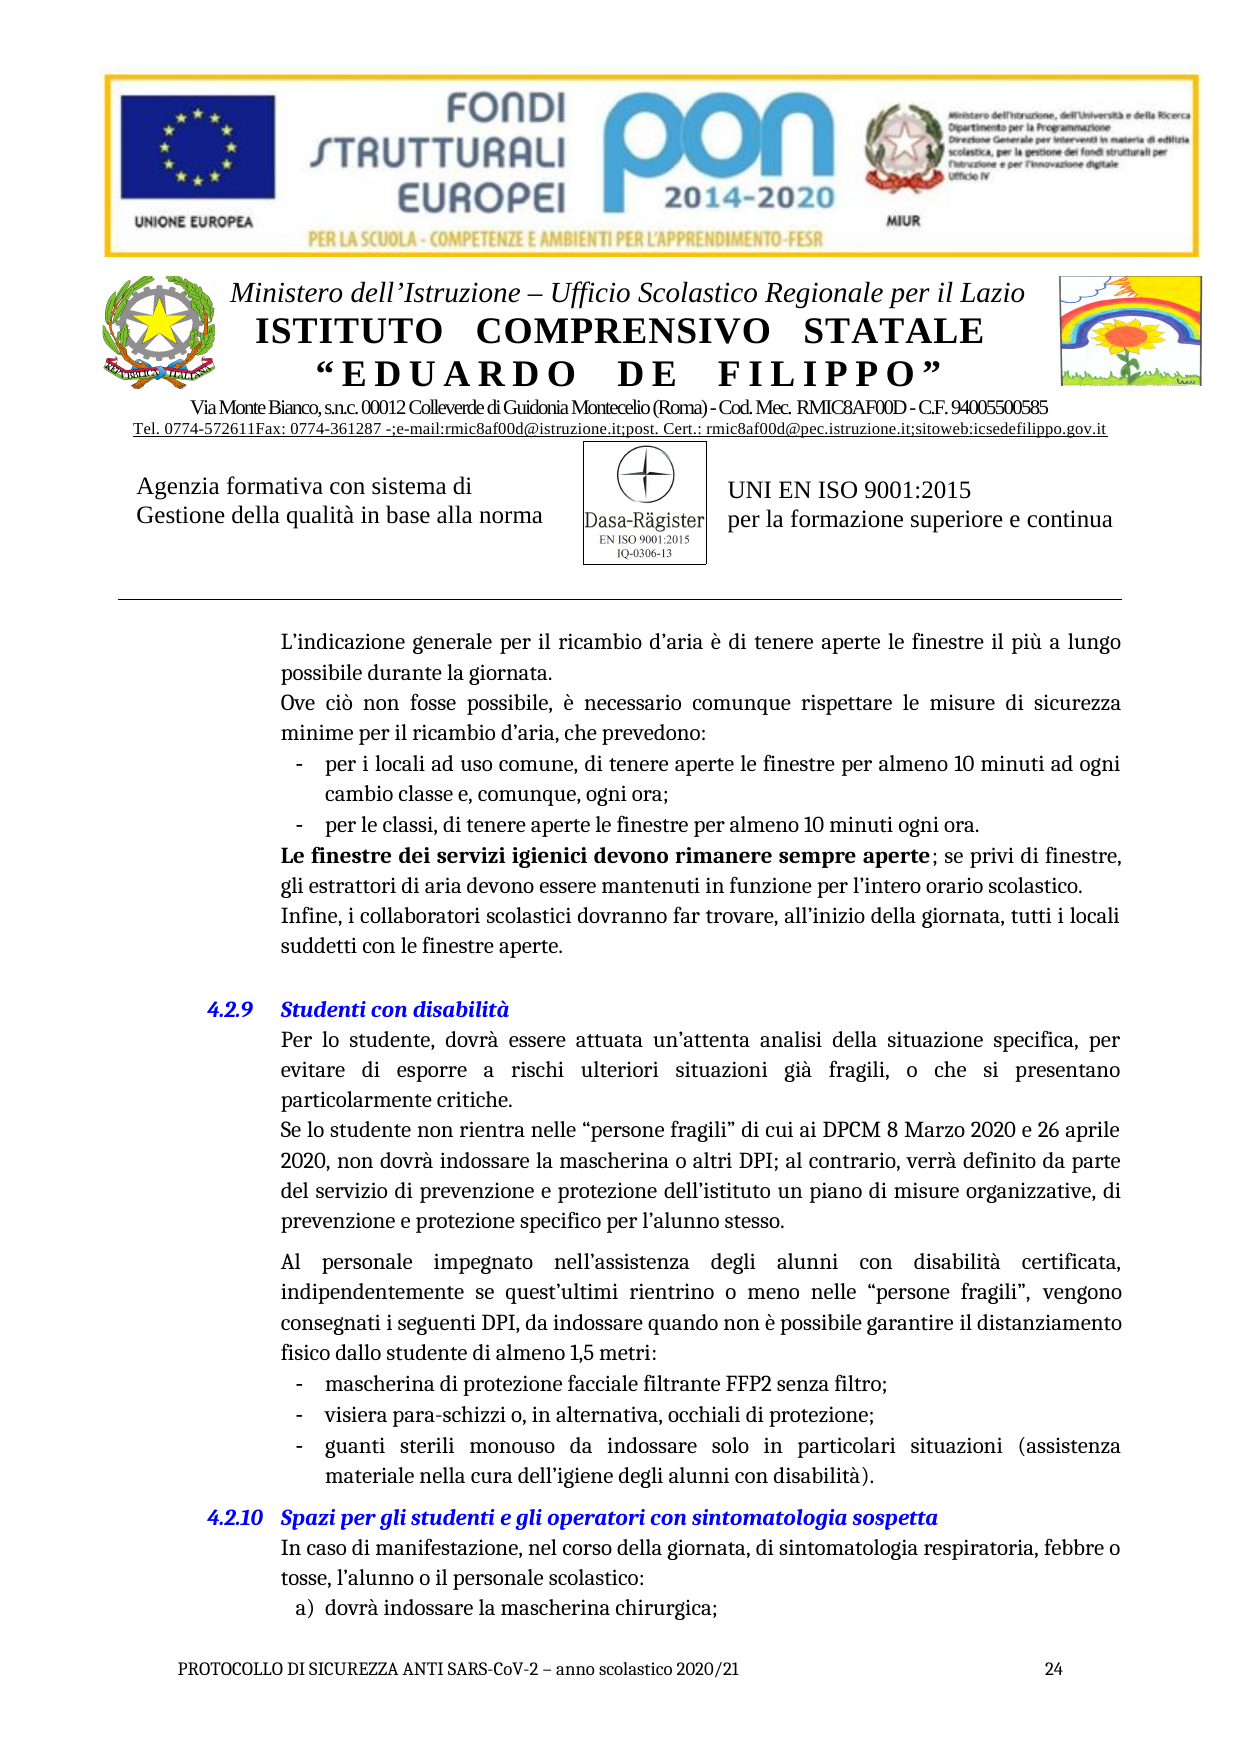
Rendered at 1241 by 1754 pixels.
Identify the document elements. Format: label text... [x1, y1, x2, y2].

list per le classi, di tenere aperte le finestre per almeno 10 minuti ogni ora. [295, 811, 1122, 838]
picture [1055, 276, 1203, 386]
list visiera para-schizzi o, in alternativa, occhiali di protezione; [295, 1401, 1122, 1428]
list guanti sterili monouso da indossare solo in particolari situazioni (assistenza materiale nella cura dell’igiene degli alunni con disabilità). [295, 1432, 1122, 1490]
list dovrà indossare la mascherina chirurgica; [295, 1595, 1122, 1621]
list per i locali ad uso comune, di tenere aperte le finestre per almeno 10 minuti ad ogni cambio classe e, comunque, ogni ora; [295, 750, 1122, 807]
text Per lo studente, dovrà essere attuata un’attenta analisi della situazione specifica, per evitare di esporre a rischi ulteriori situazioni già fragili, o che si presentano particolarmente critiche. [281, 1027, 1122, 1113]
text Se lo studente non rientra nelle “persone fragili” di cui ai DPCM 8 Marzo 2020 e 26 aprile 2020, non dovrà indossare la mascherina o altri DPI; al contrario, verrà definito da parte del servizio di prevenzione e protezione dell’istituto un piano di misure organizzative, di prevenzione e protezione specifico per l’alunno stesso. [281, 1117, 1122, 1234]
list Studenti con disabilità [207, 996, 1122, 1023]
list Spazi per gli studenti e gli operatori con sintomatologia sospetta [207, 1504, 1122, 1531]
picture [99, 66, 1202, 257]
picture [584, 442, 706, 564]
text Ove ciò non fosse possibile, è necessario comunque rispettare le misure di sicurezza minime per il ricambio d’aria, che prevedono: [281, 689, 1122, 746]
list mascherina di protezione facciale filtrante FFP2 senza filtro; [295, 1370, 1122, 1397]
picture [102, 276, 216, 389]
text L’indicazione generale per il ricambio d’aria è di tenere aperte le finestre il più a lungo possibile durante la giornata. [281, 629, 1122, 686]
text Le finestre dei servizi igienici devono rimanere sempre aperte; se privi di finestre, gli estrattori di aria devono essere mantenuti in funzione per l’intero orario scolastico. [281, 842, 1122, 899]
text Infine, i collaboratori scolastici dovranno far trovare, all’inizio della giornata, tutti i locali suddetti con le finestre aperte. [281, 903, 1122, 959]
text Al personale impegnato nell’assistenza degli alunni con disabilità certificata, indipendentemente se quest’ultimi rientrino o meno nelle “persone fragili”, vengono consegnati i seguenti DPI, da indossare quando non è possibile garantire il distanziamento fisico dallo studente di almeno 1,5 metri: [281, 1249, 1122, 1366]
list In caso di manifestazione, nel corso della giornata, di sintomatologia respiratoria, febbre o tosse, l’alunno o il personale scolastico: [281, 1535, 1122, 1591]
